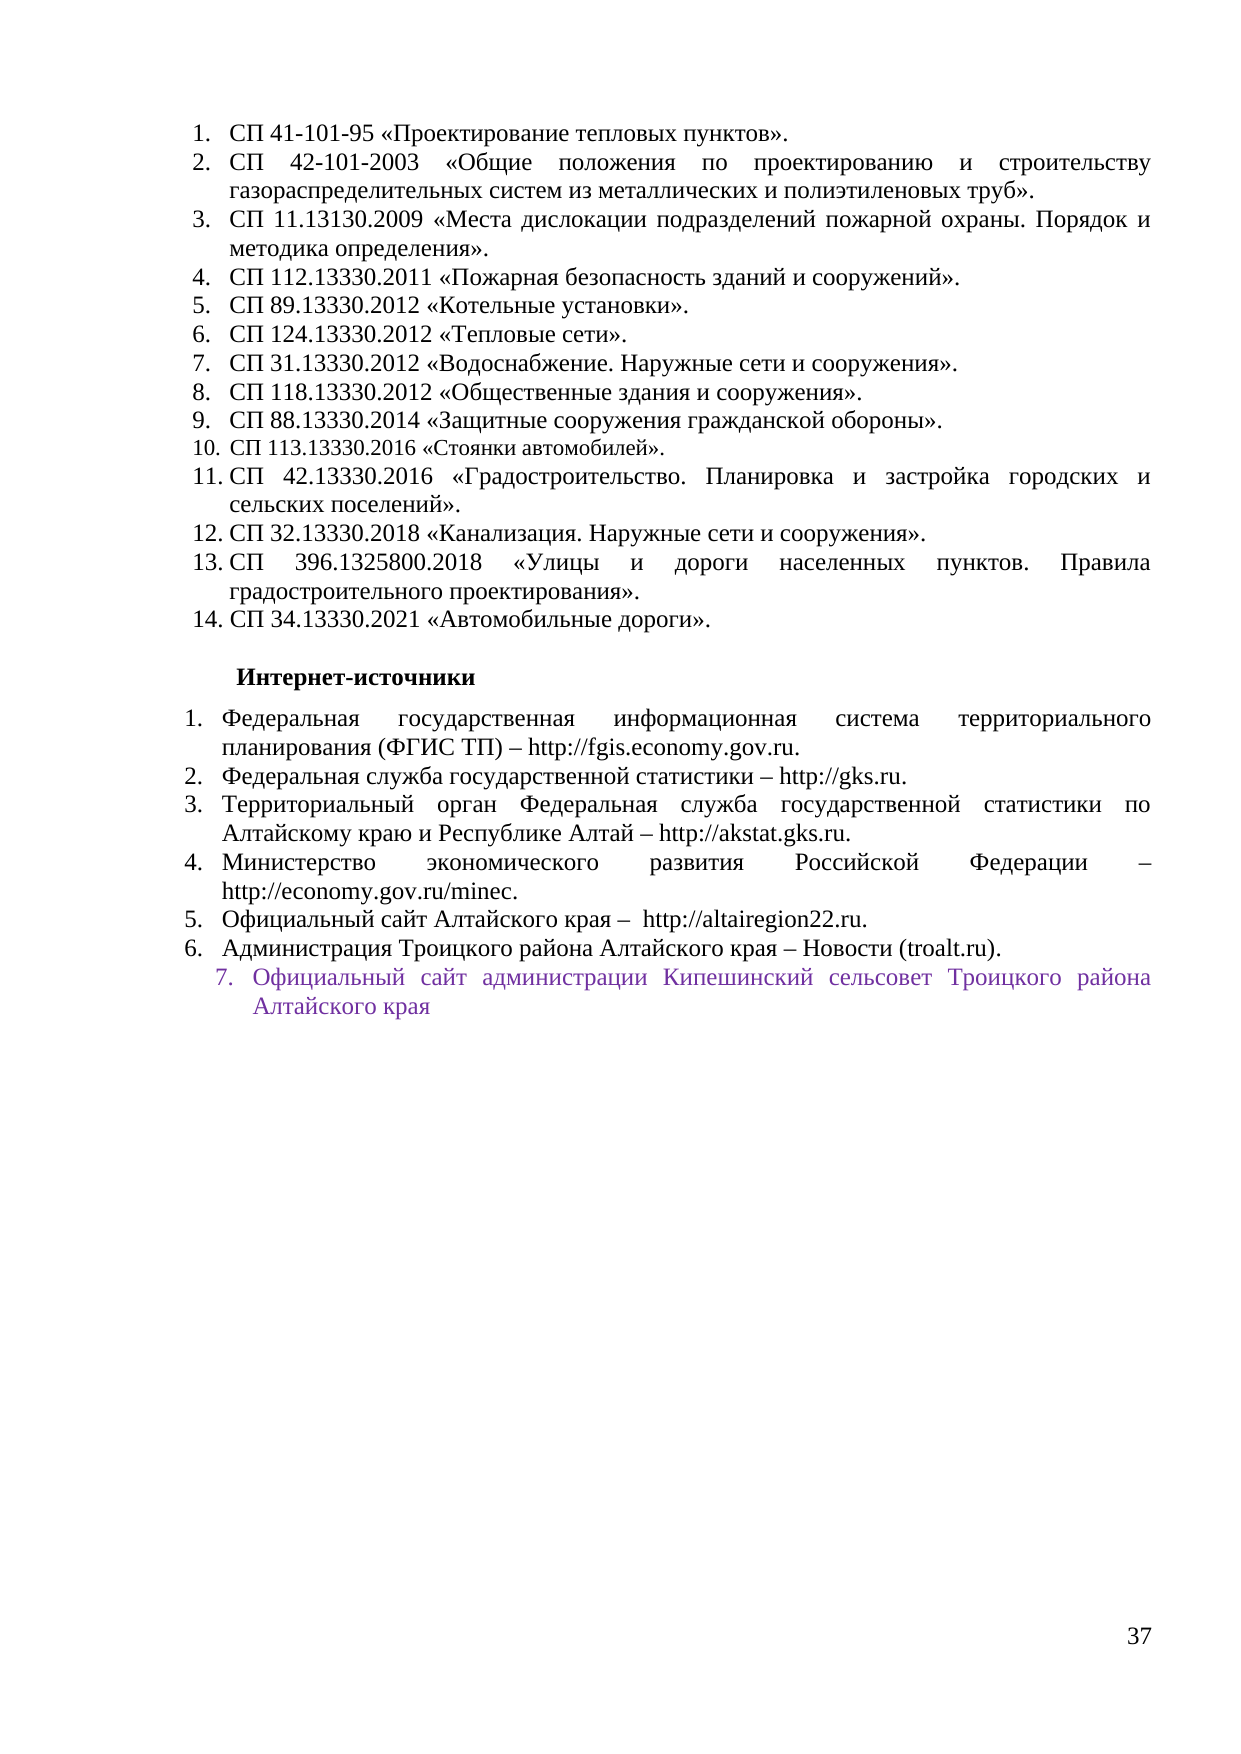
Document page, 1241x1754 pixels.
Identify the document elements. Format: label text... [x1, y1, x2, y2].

list СП 11.13130.2009 «Места дислокации подразделений пожарной охраны. Порядок и методика определения». [192, 204, 1152, 262]
list СП 88.13330.2014 «Защитные сооружения гражданской обороны». [192, 406, 1152, 434]
list Администрация Троицкого района Алтайского края – Новости (troalt.ru). [184, 933, 1152, 962]
text Интернет-источники [177, 662, 1152, 691]
list СП 41-101-95 «Проектирование тепловых пунктов». [192, 118, 1152, 147]
list СП 112.13330.2011 «Пожарная безопасность зданий и сооружений». [192, 262, 1152, 291]
list Территориальный орган Федеральная служба государственной статистики по Алтайскому краю и Республике Алтай – http://akstat.gks.ru. [184, 789, 1152, 847]
list СП 396.1325800.2018 «Улицы и дороги населенных пунктов. Правила градостроительного проектирования». [192, 547, 1152, 604]
list Федеральная государственная информационная система территориального планирования (ФГИС ТП) – http://fgis.economy.gov.ru. [184, 703, 1152, 761]
list Официальный сайт администрации Кипешинский сельсовет Троицкого района Алтайского края [215, 962, 1152, 1019]
list Федеральная служба государственной статистики – http://gks.ru. [184, 761, 1152, 789]
list СП 31.13330.2012 «Водоснабжение. Наружные сети и сооружения». [192, 348, 1152, 377]
list СП 124.13330.2012 «Тепловые сети». [192, 319, 1152, 348]
list Официальный сайт Алтайского края – http://altairegion22.ru. [184, 904, 1152, 933]
list СП 113.13330.2016 «Стоянки автомобилей». [192, 434, 1152, 461]
list СП 118.13330.2012 «Общественные здания и сооружения». [192, 377, 1152, 406]
list СП 42.13330.2016 «Градостроительство. Планировка и застройка городских и сельских поселений». [192, 461, 1152, 518]
list Министерство экономического развития Российской Федерации – http://economy.gov.ru/minec. [184, 847, 1152, 904]
list СП 42-101-2003 «Общие положения по проектированию и строительству газораспределительных систем из металлических и полиэтиленовых труб». [192, 147, 1152, 204]
list СП 32.13330.2018 «Канализация. Наружные сети и сооружения». [192, 518, 1152, 547]
list СП 34.13330.2021 «Автомобильные дороги». [192, 604, 1152, 633]
list СП 89.13330.2012 «Котельные установки». [192, 291, 1152, 319]
